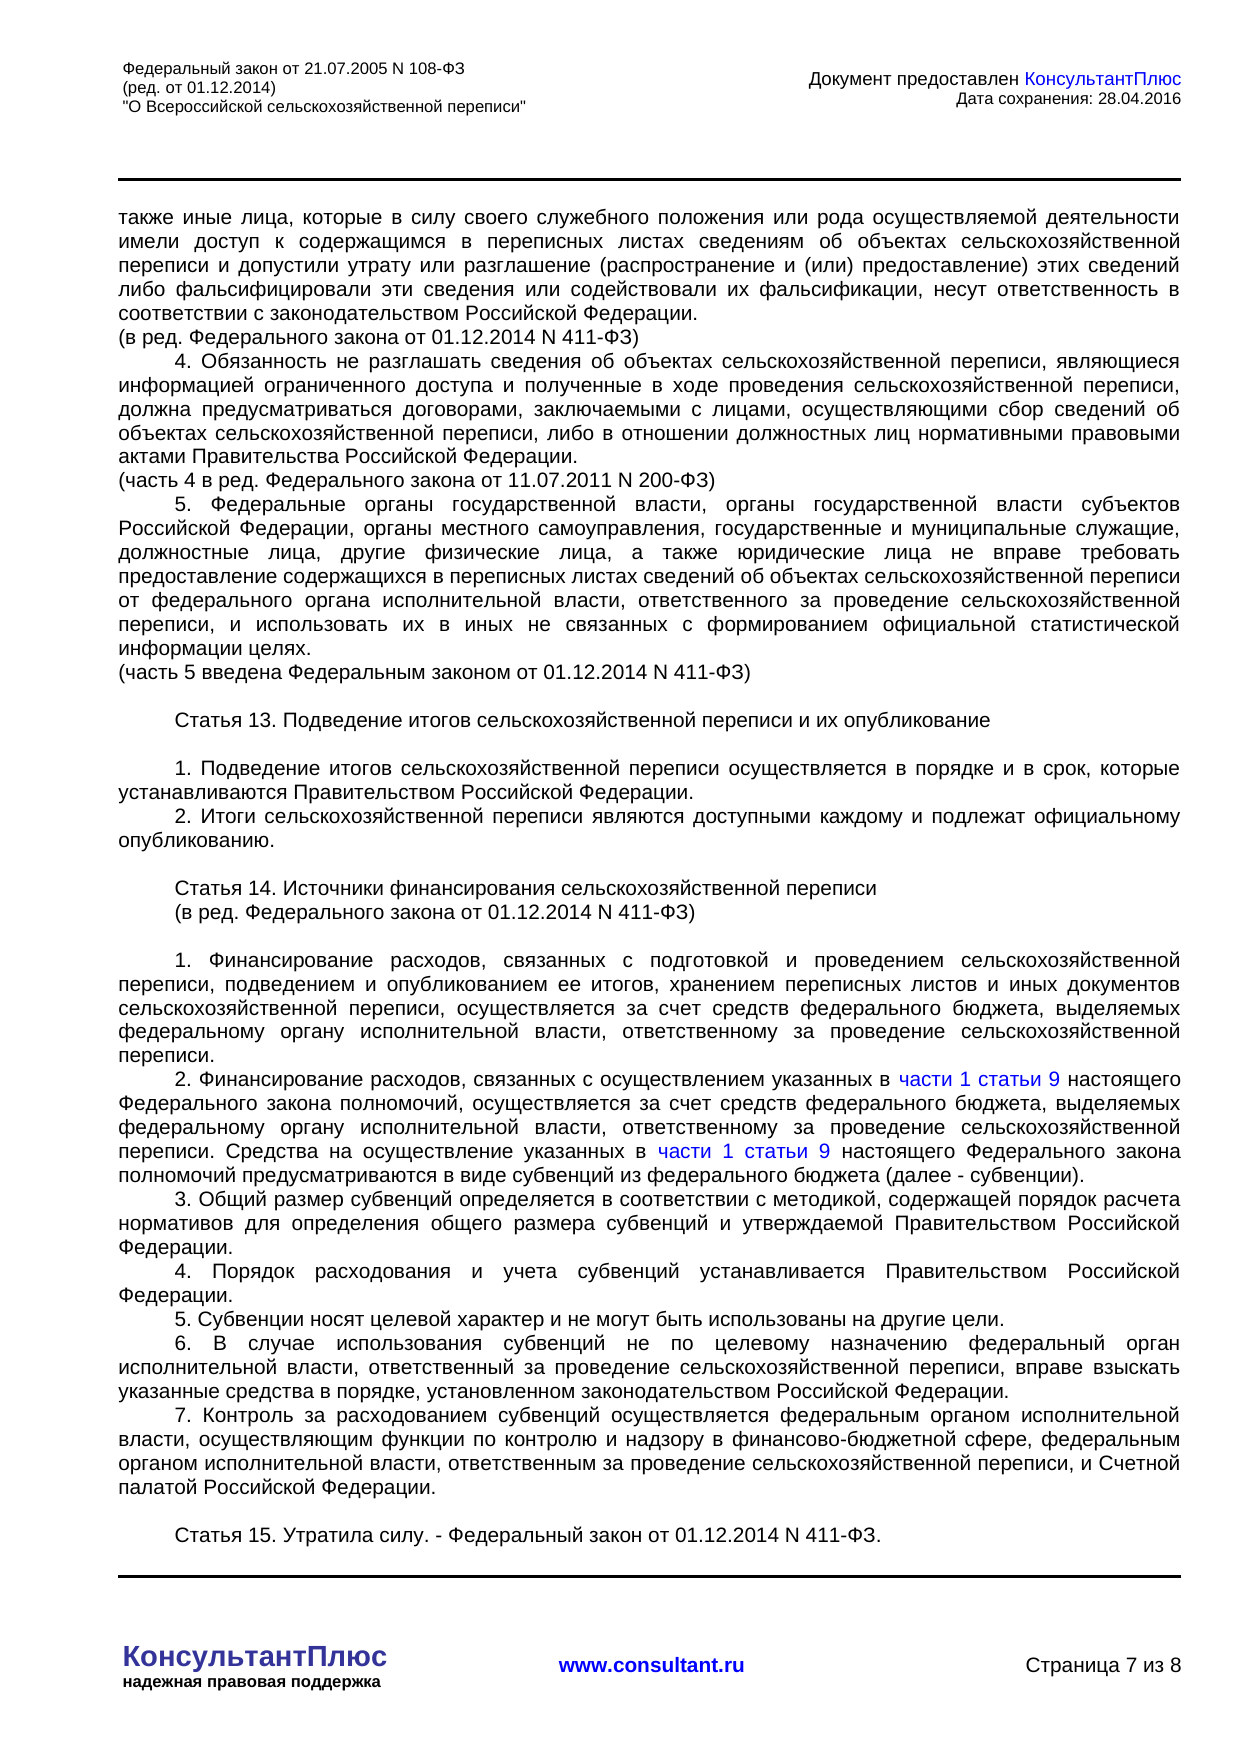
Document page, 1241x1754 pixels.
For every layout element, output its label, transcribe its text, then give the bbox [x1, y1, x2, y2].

text 5. Субвенции носят целевой характер и не могут быть использованы на другие цели. [118, 1307, 1181, 1331]
text 3. Общий размер субвенций определяется в соответствии с методикой, содержащей порядок расчета нормативов для определения общего размера субвенций и утверждаемой Правительством Российской Федерации. [118, 1187, 1181, 1259]
text Статья 13. Подведение итогов сельскохозяйственной переписи и их опубликование [118, 708, 1181, 732]
text 5. Федеральные органы государственной власти, органы государственной власти субъектов Российской Федерации, органы местного самоуправления, государственные и муниципальные служащие, должностные лица, другие физические лица, а также юридические лица не вправе требовать предоставление содержащихся в переписных листах сведений об объектах сельскохозяйственной переписи от федерального органа исполнительной власти, ответственного за проведение сельскохозяйственной переписи, и использовать их в иных не связанных с формированием официальной статистической информации целях. [118, 492, 1181, 660]
text (часть 4 в ред. Федерального закона от 11.07.2011 N 200-ФЗ) [118, 468, 1181, 492]
text 4. Порядок расходования и учета субвенций устанавливается Правительством Российской Федерации. [118, 1259, 1181, 1307]
text 7. Контроль за расходованием субвенций осуществляется федеральным органом исполнительной власти, осуществляющим функции по контролю и надзору в финансово-бюджетной сфере, федеральным органом исполнительной власти, ответственным за проведение сельскохозяйственной переписи, и Счетной палатой Российской Федерации. [118, 1403, 1181, 1498]
text (в ред. Федерального закона от 01.12.2014 N 411-ФЗ) [118, 899, 1181, 923]
text Статья 15. Утратила силу. - Федеральный закон от 01.12.2014 N 411-ФЗ. [118, 1522, 1181, 1546]
text 2. Итоги сельскохозяйственной переписи являются доступными каждому и подлежат официальному опубликованию. [118, 804, 1181, 852]
text 1. Финансирование расходов, связанных с подготовкой и проведением сельскохозяйственной переписи, подведением и опубликованием ее итогов, хранением переписных листов и иных документов сельскохозяйственной переписи, осуществляется за счет средств федерального бюджета, выделяемых федеральному органу исполнительной власти, ответственному за проведение сельскохозяйственной переписи. [118, 947, 1181, 1067]
text Статья 14. Источники финансирования сельскохозяйственной переписи [118, 876, 1181, 899]
text 6. В случае использования субвенций не по целевому назначению федеральный орган исполнительной власти, ответственный за проведение сельскохозяйственной переписи, вправе взыскать указанные средства в порядке, установленном законодательством Российской Федерации. [118, 1331, 1181, 1403]
text 1. Подведение итогов сельскохозяйственной переписи осуществляется в порядке и в срок, которые устанавливаются Правительством Российской Федерации. [118, 756, 1181, 804]
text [118, 205, 1181, 324]
text 4. Обязанность не разглашать сведения об объектах сельскохозяйственной переписи, являющиеся информацией ограниченного доступа и полученные в ходе проведения сельскохозяйственной переписи, должна предусматриваться договорами, заключаемыми с лицами, осуществляющими сбор сведений об объектах сельскохозяйственной переписи, либо в отношении должностных лиц нормативными правовыми актами Правительства Российской Федерации. [118, 348, 1181, 468]
text (в ред. Федерального закона от 01.12.2014 N 411-ФЗ) [118, 324, 1181, 348]
text 2. Финансирование расходов, связанных с осуществлением указанных в части 1 статьи 9 настоящего Федерального закона полномочий, осуществляется за счет средств федерального бюджета, выделяемых федеральному органу исполнительной власти, ответственному за проведение сельскохозяйственной переписи. Средства на осуществление указанных в части 1 статьи 9 настоящего Федерального закона полномочий предусматриваются в виде субвенций из федерального бюджета (далее - субвенции). [118, 1067, 1181, 1187]
text (часть 5 введена Федеральным законом от 01.12.2014 N 411-ФЗ) [118, 660, 1181, 684]
